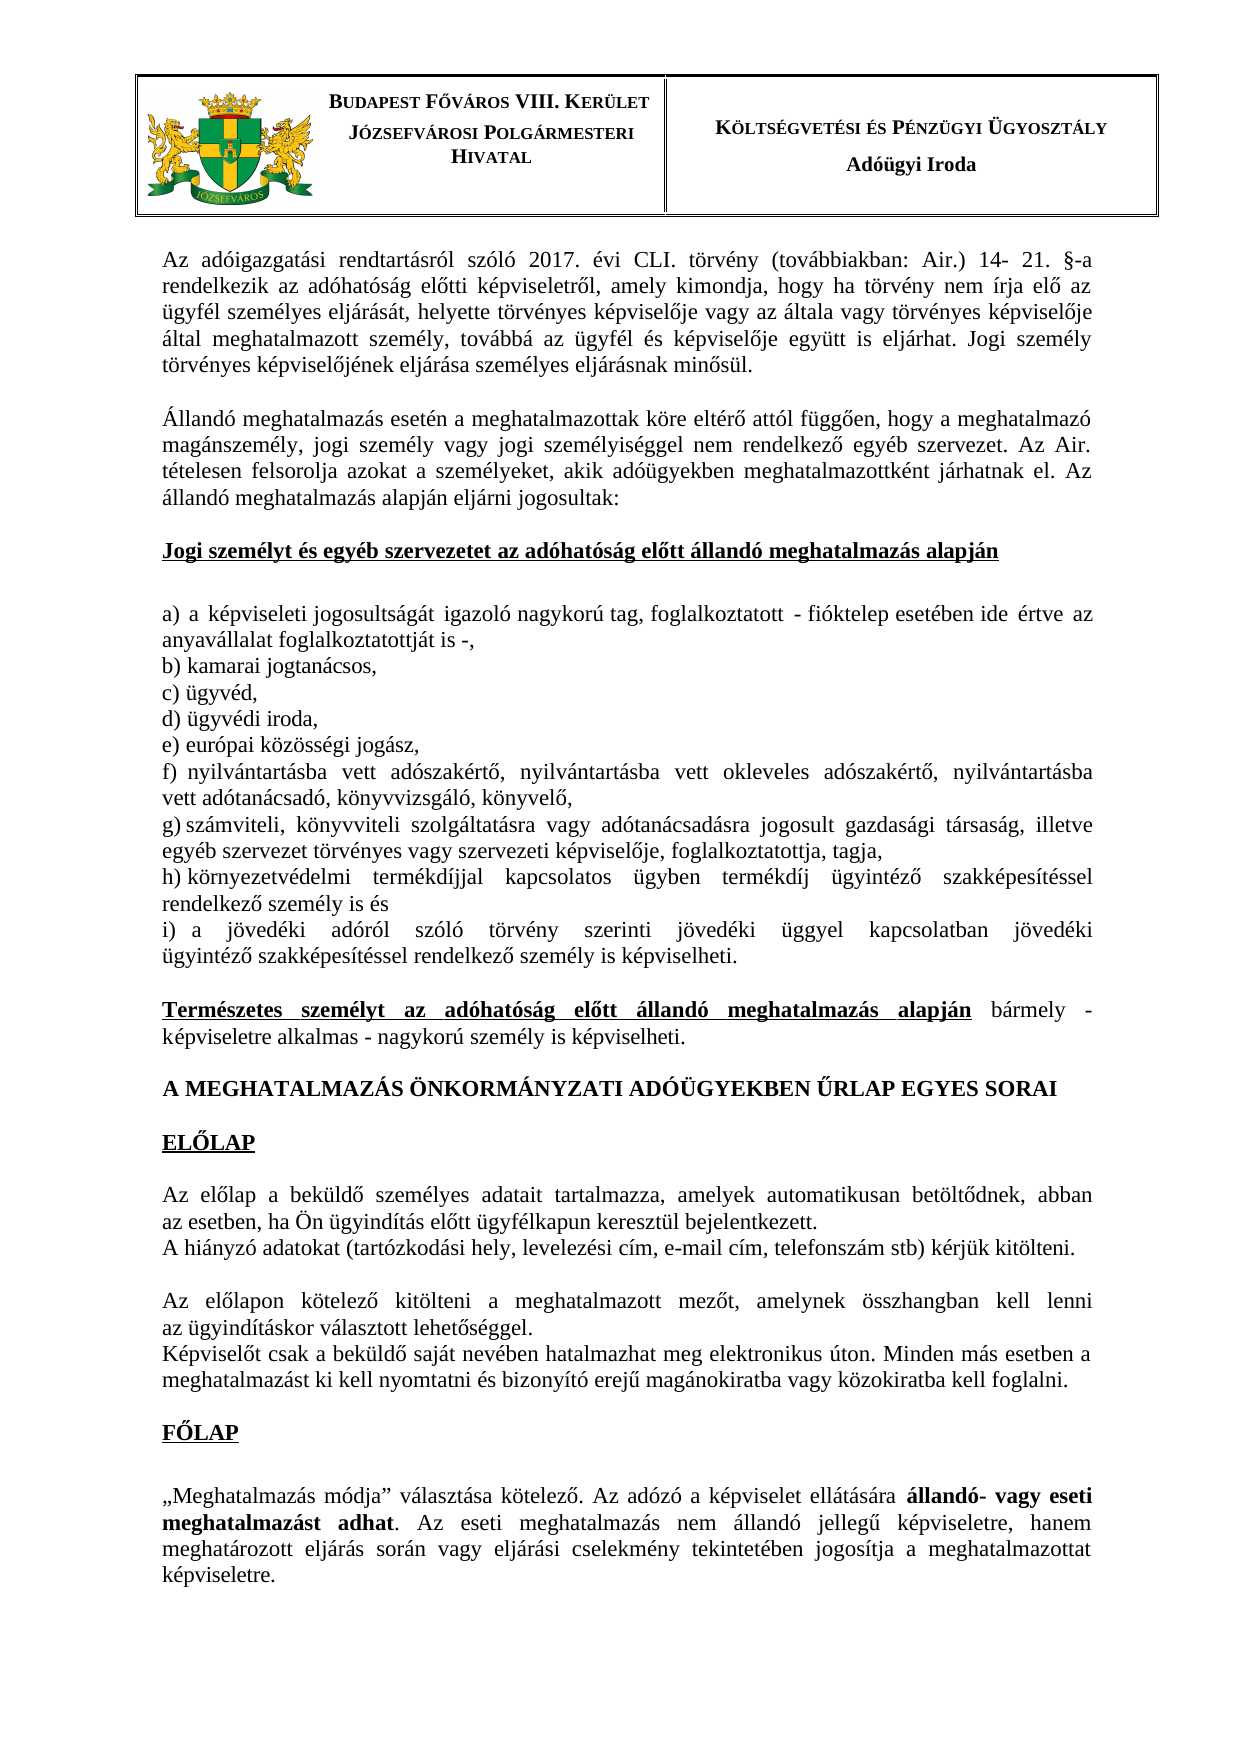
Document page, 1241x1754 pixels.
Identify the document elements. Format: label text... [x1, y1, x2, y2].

subtitle FŐLAP [162, 1419, 1093, 1446]
list a képviseleti jogosultságát igazoló nagykorú tag, foglalkoztatott - fióktelep esetében ide értve az anyavállalat foglalkoztatottját is -, [162, 600, 1093, 653]
text Az előlap a beküldő személyes adatait tartalmazza, amelyek automatikusan betöltődnek, abban az esetben, ha Ön ügyindítás előtt ügyfélkapun keresztül bejelentkezett. [162, 1181, 1093, 1234]
text Állandó meghatalmazás esetén a meghatalmazottak köre eltérő attól függően, hogy a meghatalmazó magánszemély, jogi személy vagy jogi személyiséggel nem rendelkező egyéb szervezet. Az Air. tételesen felsorolja azokat a személyeket, akik adóügyekben meghatalmazottként járhatnak el. Az állandó meghatalmazás alapján eljárni jogosultak: [162, 405, 1093, 510]
list nyilvántartásba vett adószakértő, nyilvántartásba vett okleveles adószakértő, nyilvántartásba vett adótanácsadó, könyvvizsgáló, könyvelő, [162, 758, 1093, 811]
subtitle Jogi személyt és egyéb szervezetet az adóhatóság előtt állandó meghatalmazás alapján [162, 537, 1093, 563]
text Természetes személyt az adóhatóság előtt állandó meghatalmazás alapján bármely - képviseletre alkalmas - nagykorú személy is képviselheti. [162, 996, 1093, 1049]
subtitle ELŐLAP [162, 1129, 1093, 1155]
picture [147, 92, 314, 205]
text Képviselőt csak a beküldő saját nevében hatalmazhat meg elektronikus úton. Minden más esetben a meghatalmazást ki kell nyomtatni és bizonyító erejű magánokiratba vagy közokiratba kell foglalni. [162, 1340, 1093, 1393]
text „Meghatalmazás módja” választása kötelező. Az adózó a képviselet ellátására állandó- vagy eseti meghatalmazást adhat. Az eseti meghatalmazás nem állandó jellegű képviseletre, hanem meghatározott eljárás során vagy eljárási cselekmény tekintetében jogosítja a meghatalmazottat képviseletre. [162, 1482, 1093, 1588]
text Az előlapon kötelező kitölteni a meghatalmazott mezőt, amelynek összhangban kell lenni az ügyindításkor választott lehetőséggel. [162, 1287, 1093, 1340]
list környezetvédelmi termékdíjjal kapcsolatos ügyben termékdíj ügyintéző szakképesítéssel rendelkező személy is és [162, 863, 1093, 916]
text A hiányzó adatokat (tartózkodási hely, levelezési cím, e-mail cím, telefonszám stb) kérjük kitölteni. [162, 1234, 1093, 1260]
list a jövedéki adóról szóló törvény szerinti jövedéki üggyel kapcsolatban jövedéki ügyintéző szakképesítéssel rendelkező személy is képviselheti. [162, 916, 1093, 969]
text A MEGHATALMAZÁS ÖNKORMÁNYZATI ADÓÜGYEKBEN ŰRLAP EGYES SORAI [162, 1075, 1093, 1102]
list kamarai jogtanácsos, [162, 653, 1093, 679]
text Az adóigazgatási rendtartásról szóló 2017. évi CLI. törvény (továbbiakban: Air.) 14- 21. §-a rendelkezik az adóhatóság előtti képviseletről, amely kimondja, hogy ha törvény nem írja elő az ügyfél személyes eljárását, helyette törvényes képviselője vagy az általa vagy törvényes képviselője által meghatalmazott személy, továbbá az ügyfél és képviselője együtt is eljárhat. Jogi személy törvényes képviselőjének eljárása személyes eljárásnak minősül. [162, 246, 1093, 377]
list ügyvédi iroda, [162, 706, 1093, 732]
list ügyvéd, [162, 679, 1093, 705]
list számviteli, könyvviteli szolgáltatásra vagy adótanácsadásra jogosult gazdasági társaság, illetve egyéb szervezet törvényes vagy szervezeti képviselője, foglalkoztatottja, tagja, [162, 811, 1093, 863]
list európai közösségi jogász, [162, 732, 1093, 758]
